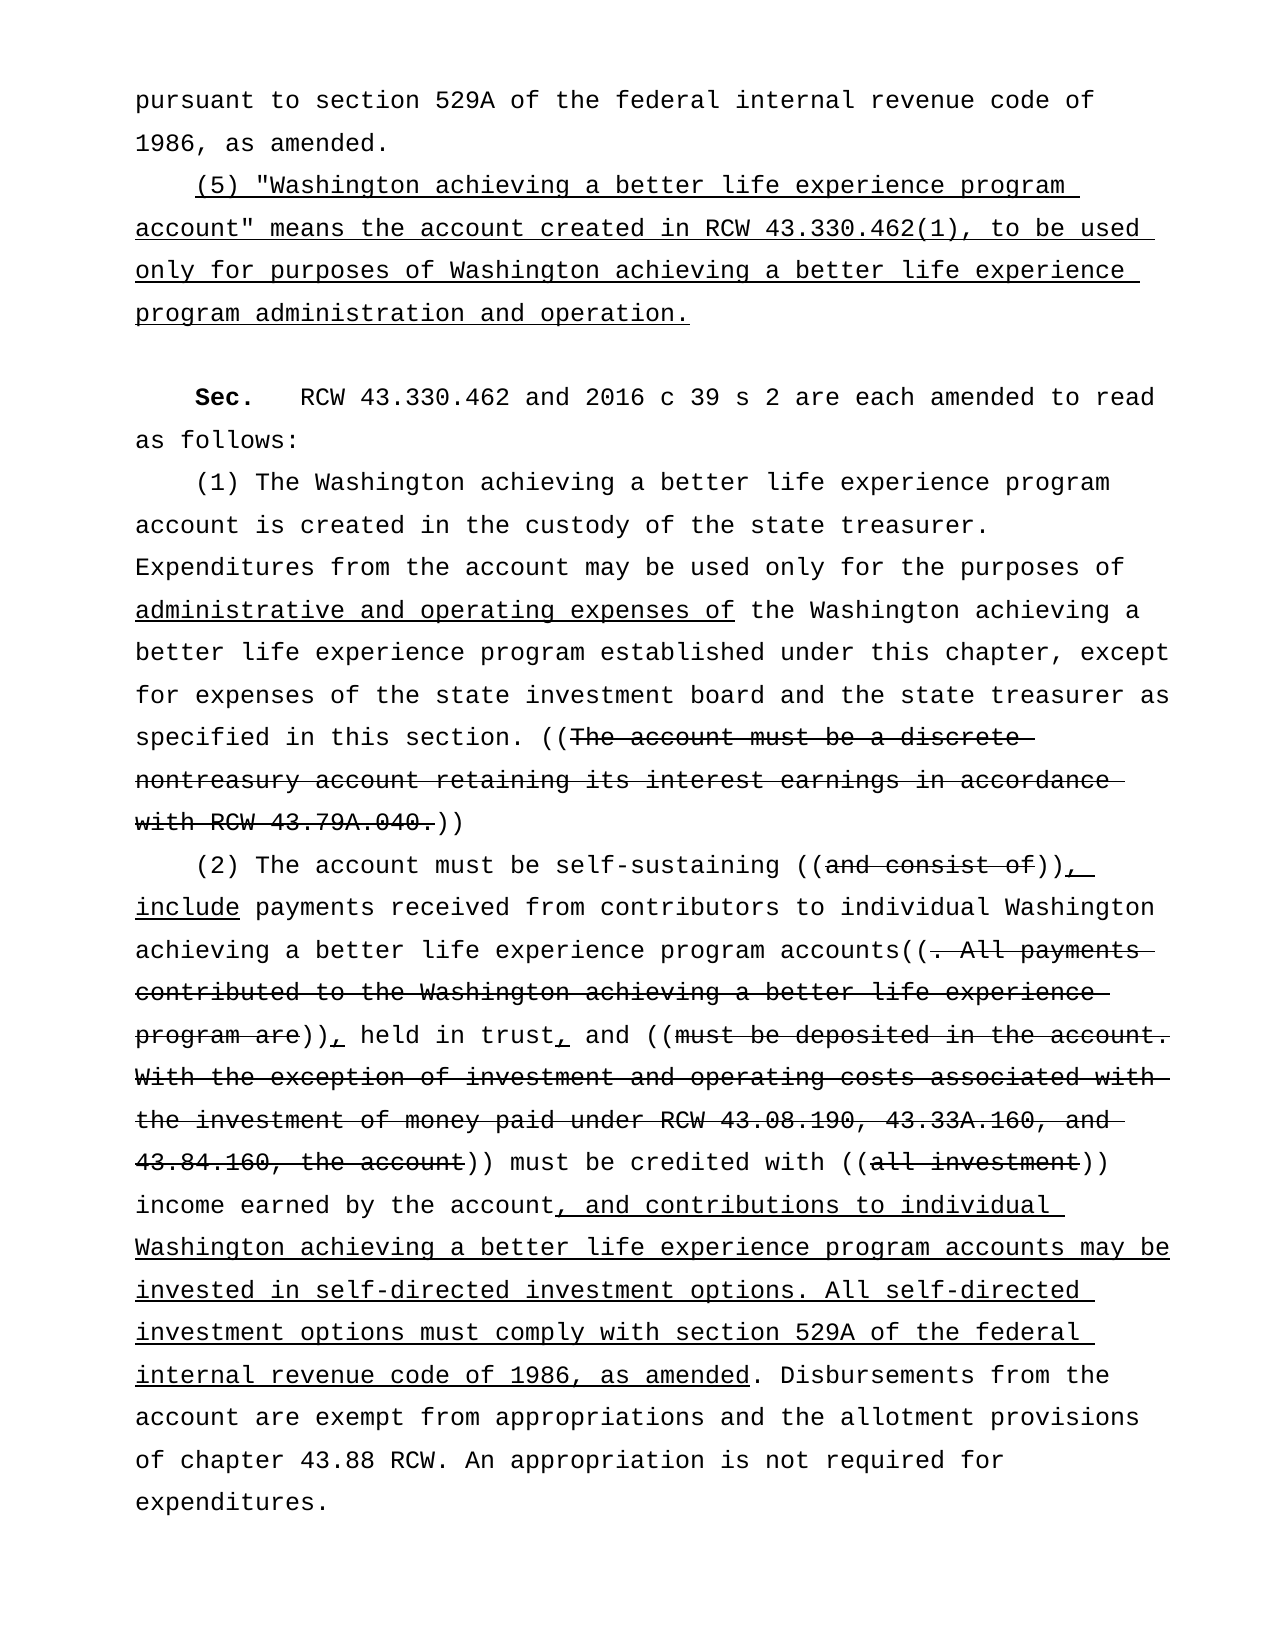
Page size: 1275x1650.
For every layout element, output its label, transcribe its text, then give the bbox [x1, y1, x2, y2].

text (5) "Washington achieving a better life experience program account" means the account created in RCW 43.330.462(1), to be used only for purposes of Washington achieving a better life experience program administration and operation. [135, 160, 1170, 330]
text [135, 75, 1170, 160]
text Sec. RCW 43.330.462 and 2016 c 39 s 2 are each amended to read as follows: [135, 372, 1170, 457]
text (1) The Washington achieving a better life experience program account is created in the custody of the state treasurer. Expenditures from the account may be used only for the purposes of administrative and operating expenses of the Washington achieving a better life experience program established under this chapter, except for expenses of the state investment board and the state treasurer as specified in this section. ((The account must be a discrete nontreasury account retaining its interest earnings in accordance with RCW 43.79A.040.)) [135, 457, 1170, 839]
text (2) The account must be self-sustaining ((and consist of)), include payments received from contributors to individual Washington achieving a better life experience program accounts((. All payments contributed to the Washington achieving a better life experience program are)), held in trust, and ((must be deposited in the account. With the exception of investment and operating costs associated with the investment of money paid under RCW 43.08.190, 43.33A.160, and 43.84.160, the account)) must be credited with ((all investment)) income earned by the account, and contributions to individual Washington achieving a better life experience program accounts may be invested in self-directed investment options. All self-directed investment options must comply with section 529A of the federal internal revenue code of 1986, as amended. Disbursements from the account are exempt from appropriations and the allotment provisions of chapter 43.88 RCW. An appropriation is not required for expenditures. [135, 1260, 1170, 1519]
text (2) The account must be self-sustaining ((and consist of)), include payments received from contributors to individual Washington achieving a better life experience program accounts((. All payments contributed to the Washington achieving a better life experience program are)), held in trust, and ((must be deposited in the account. With the exception of investment and operating costs associated with the investment of money paid under RCW 43.08.190, 43.33A.160, and 43.84.160, the account)) must be credited with ((all investment)) income earned by the account, and contributions to individual Washington achieving a better life experience program accounts may be invested in self-directed investment options. All self-directed investment options must comply with section 529A of the federal internal revenue code of 1986, as amended. Disbursements from the account are exempt from appropriations and the allotment provisions of chapter 43.88 RCW. An appropriation is not required for expenditures. [135, 839, 1170, 1078]
text (2) The account must be self-sustaining ((and consist of)), include payments received from contributors to individual Washington achieving a better life experience program accounts((. All payments contributed to the Washington achieving a better life experience program are)), held in trust, and ((must be deposited in the account. With the exception of investment and operating costs associated with the investment of money paid under RCW 43.08.190, 43.33A.160, and 43.84.160, the account)) must be credited with ((all investment)) income earned by the account, and contributions to individual Washington achieving a better life experience program accounts may be invested in self-directed investment options. All self-directed investment options must comply with section 529A of the federal internal revenue code of 1986, as amended. Disbursements from the account are exempt from appropriations and the allotment provisions of chapter 43.88 RCW. An appropriation is not required for expenditures. [135, 1080, 1170, 1258]
